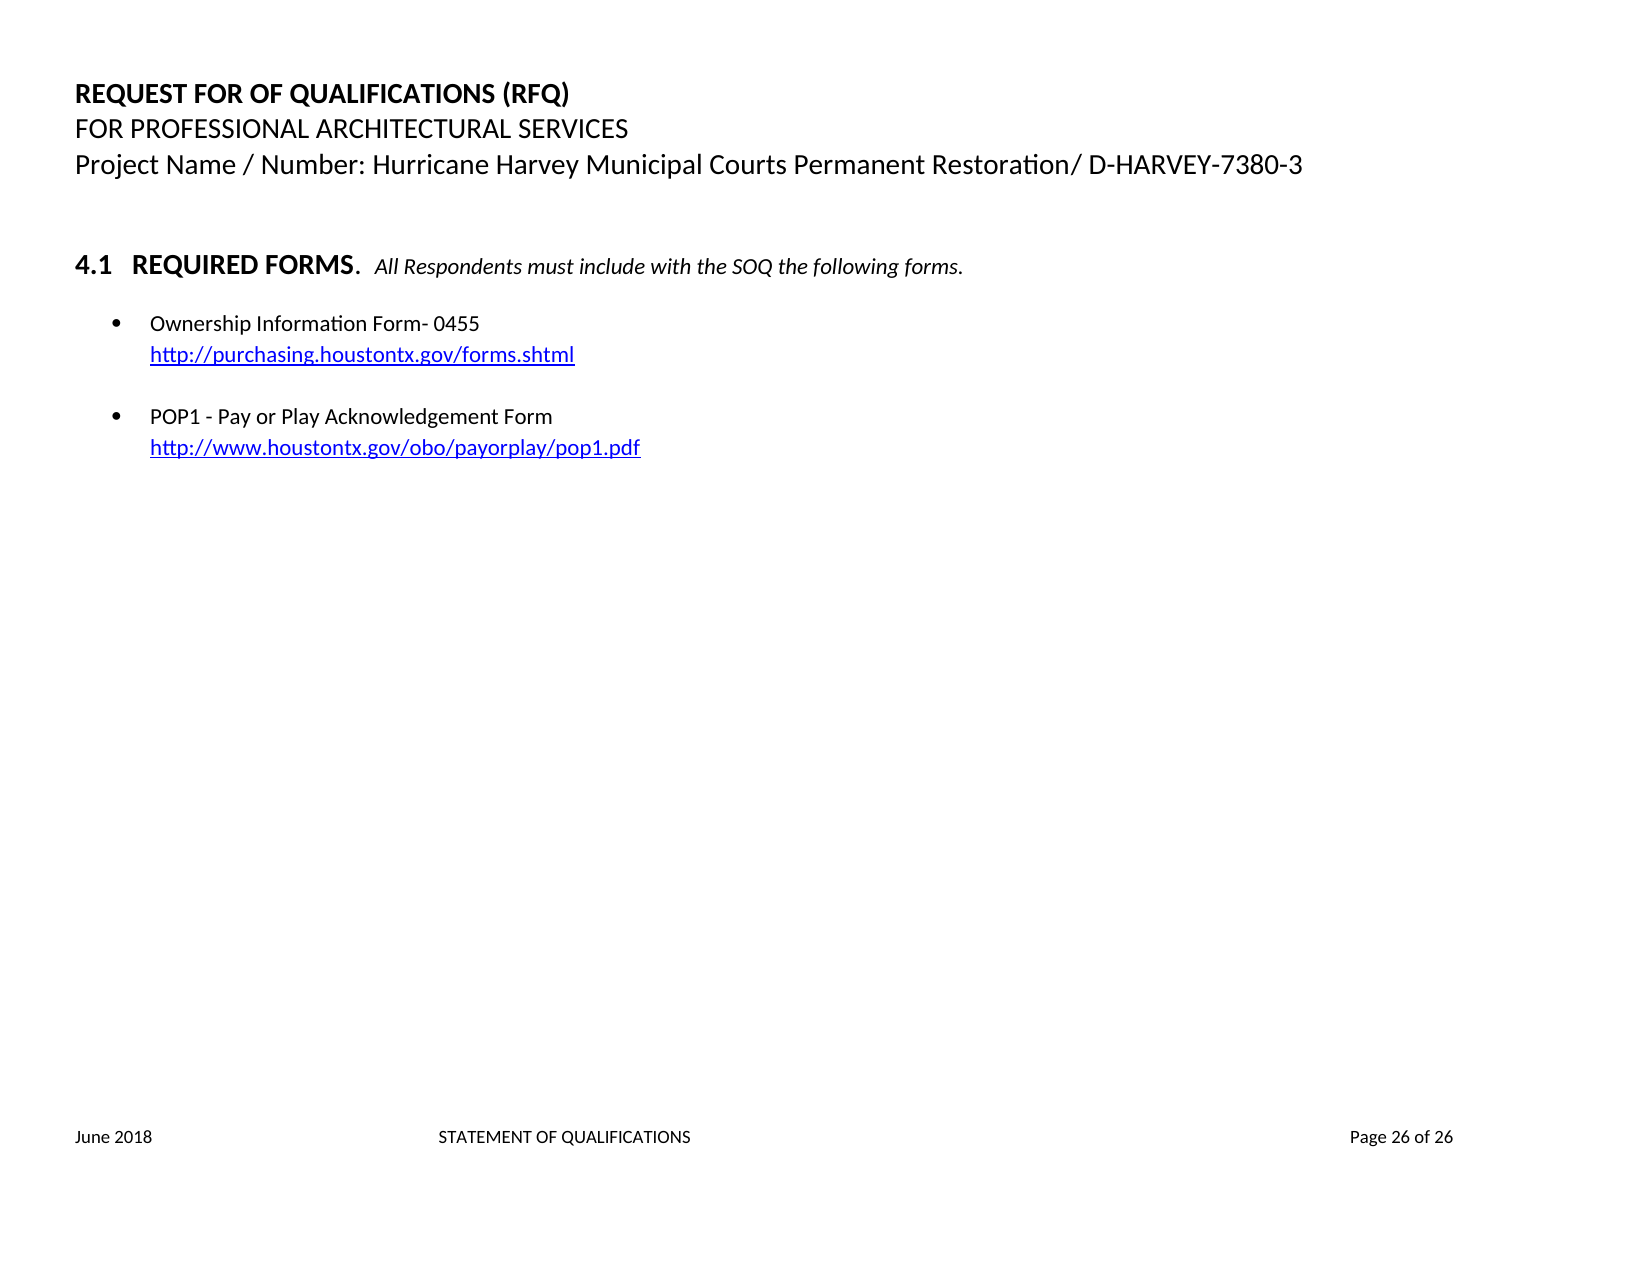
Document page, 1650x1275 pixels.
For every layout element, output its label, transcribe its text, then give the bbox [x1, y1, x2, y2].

text http://purchasing.houstontx.gov/forms.shtml [75, 340, 1575, 368]
text 4.1 REQUIRED FORMS. All Respondents must include with the SOQ the following forms. [75, 246, 1575, 282]
list Ownership Information Form- 0455 [112, 309, 1575, 338]
text http://www.houstontx.gov/obo/payorplay/pop1.pdf [75, 433, 1575, 461]
list POP1 - Pay or Play Acknowledgement Form [112, 402, 1575, 430]
